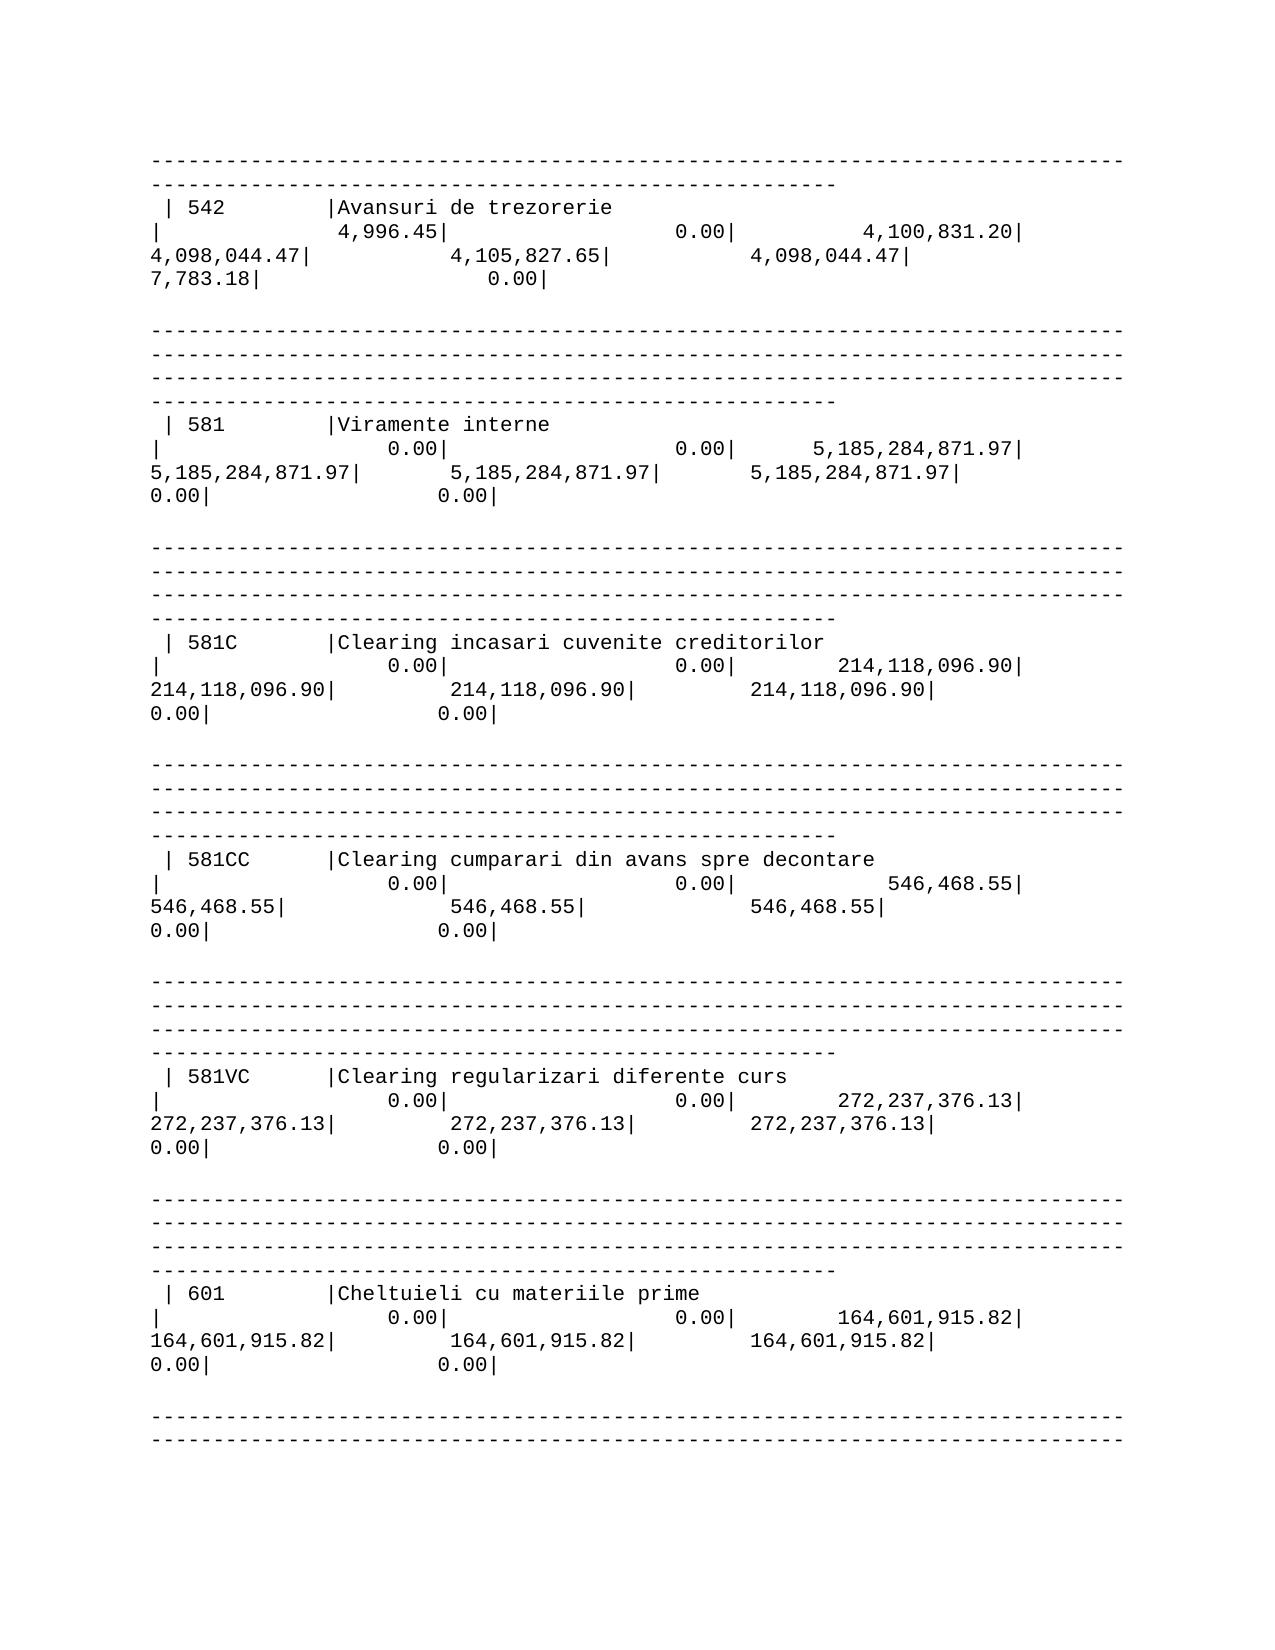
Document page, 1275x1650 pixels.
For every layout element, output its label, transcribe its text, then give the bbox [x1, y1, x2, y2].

text | 581VC |Clearing regularizari diferente curs | 0.00| 0.00| 272,237,376.13| 272,237,376.13| 272,237,376.13| 272,237,376.13| 0.00| 0.00| [150, 1066, 1125, 1161]
text | 581C |Clearing incasari cuvenite creditorilor | 0.00| 0.00| 214,118,096.90| 214,118,096.90| 214,118,096.90| 214,118,096.90| 0.00| 0.00| [150, 632, 1125, 726]
text | 542 |Avansuri de trezorerie | 4,996.45| 0.00| 4,100,831.20| 4,098,044.47| 4,105,827.65| 4,098,044.47| 7,783.18| 0.00| [150, 197, 1125, 292]
text | 601 |Cheltuieli cu materiile prime | 0.00| 0.00| 164,601,915.82| 164,601,915.82| 164,601,915.82| 164,601,915.82| 0.00| 0.00| [150, 1283, 1125, 1378]
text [150, 1378, 1125, 1453]
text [150, 150, 1125, 197]
text | 581 |Viramente interne | 0.00| 0.00| 5,185,284,871.97| 5,185,284,871.97| 5,185,284,871.97| 5,185,284,871.97| 0.00| 0.00| [150, 414, 1125, 509]
text | 581CC |Clearing cumparari din avans spre decontare | 0.00| 0.00| 546,468.55| 546,468.55| 546,468.55| 546,468.55| 0.00| 0.00| [150, 849, 1125, 943]
